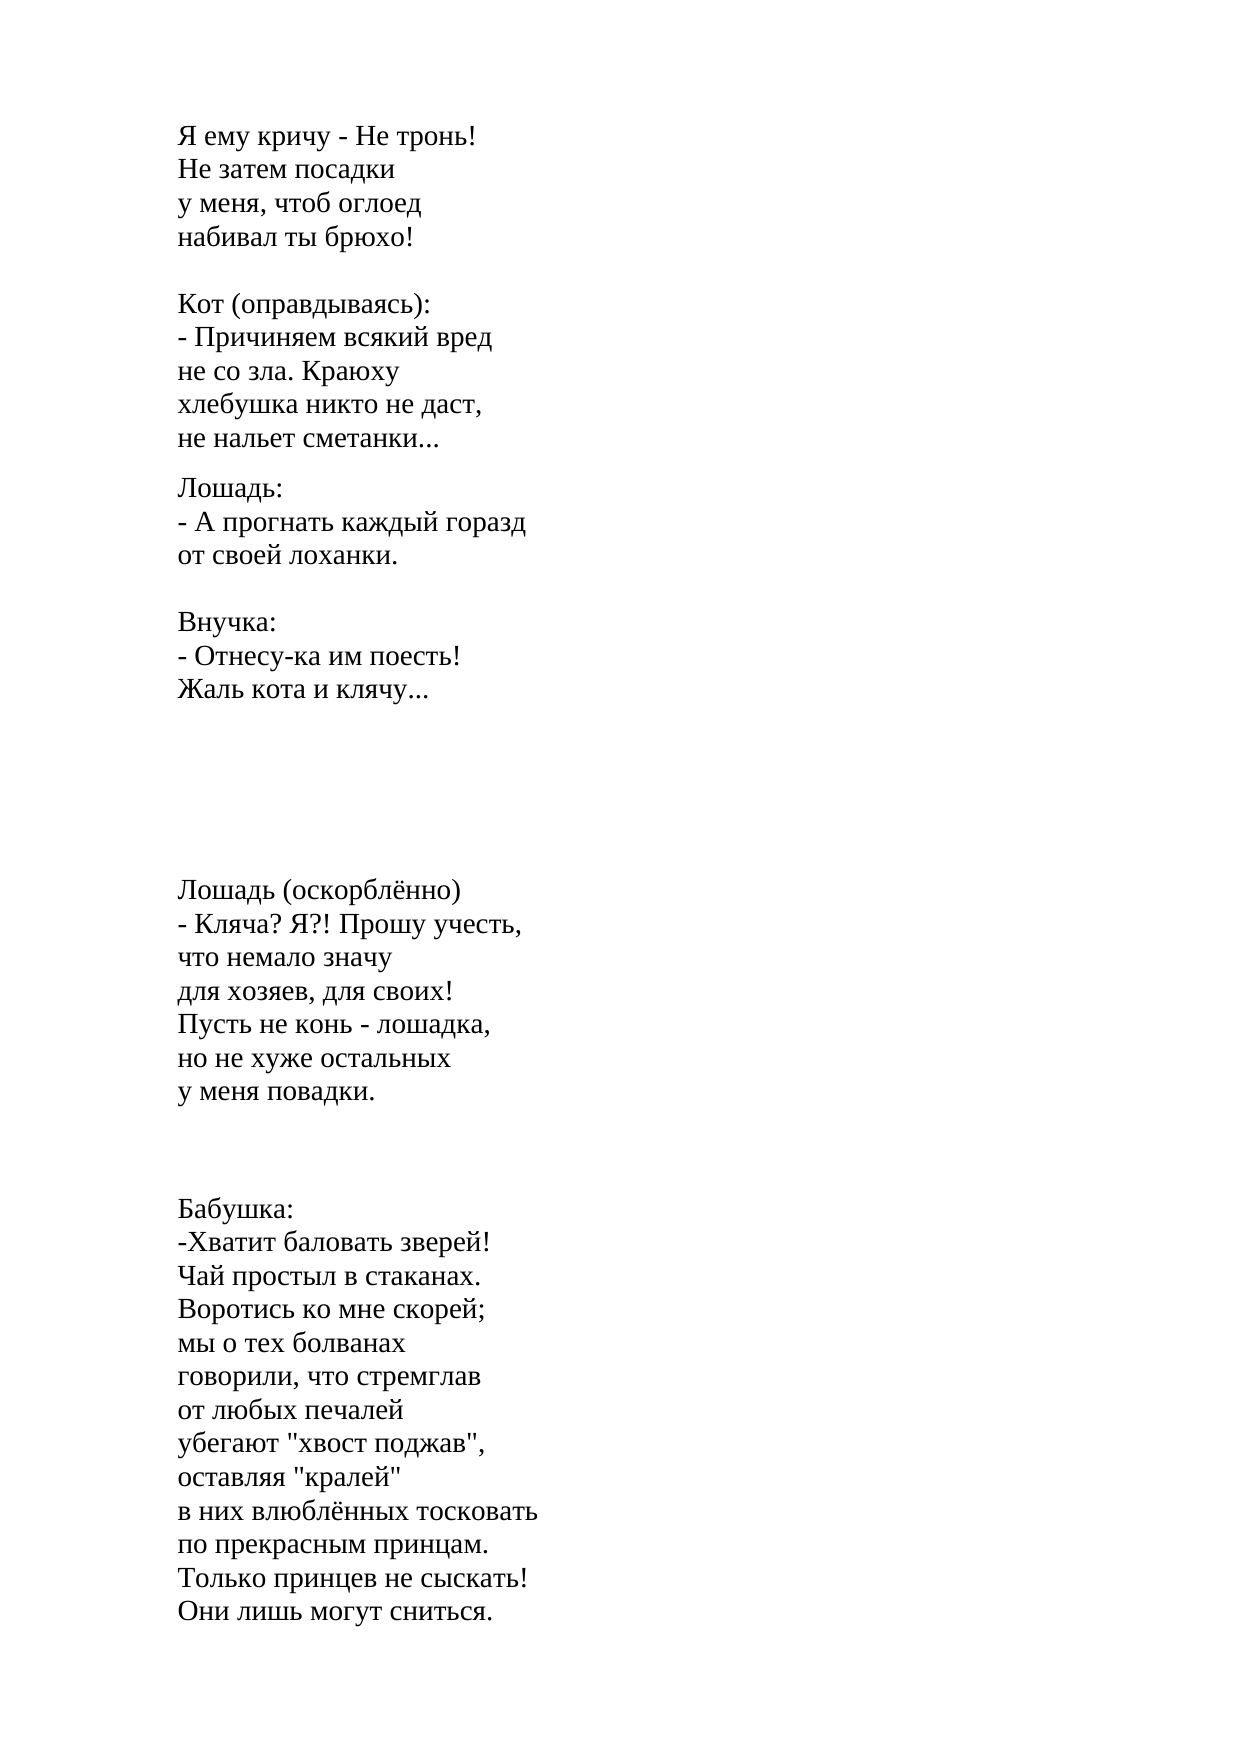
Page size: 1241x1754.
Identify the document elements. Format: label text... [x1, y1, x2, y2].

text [177, 1124, 1152, 1627]
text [177, 118, 1152, 453]
text Лошадь (оскорблённо) - Кляча? Я?! Прошу учесть, что немало значу для хозяев, для своих! Пусть не конь - лошадка, но не хуже остальных у меня повадки. [177, 755, 1152, 1107]
text Лошадь: - А прогнать каждый горазд от своей лоханки. Внучка: - Отнесу-ка им поесть! Жаль кота и клячу... [177, 470, 1152, 738]
